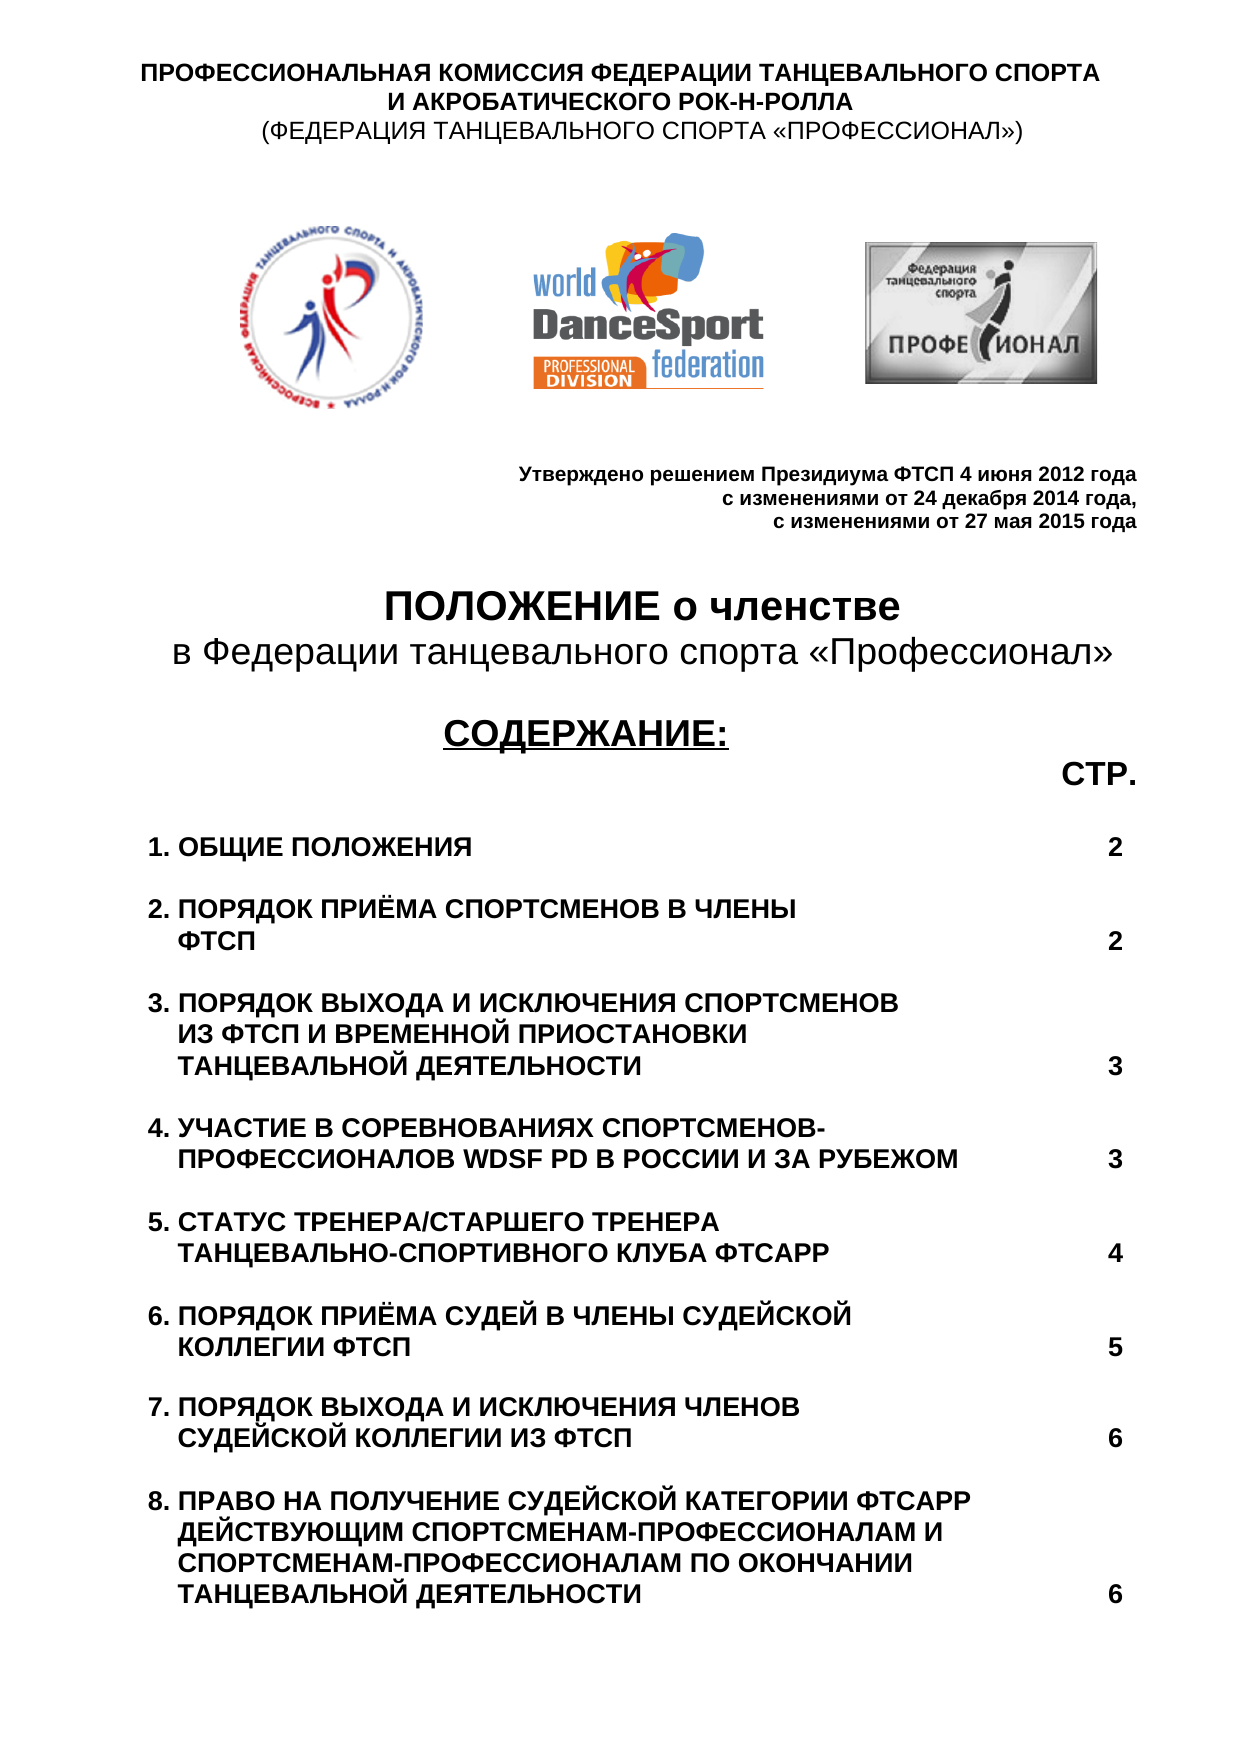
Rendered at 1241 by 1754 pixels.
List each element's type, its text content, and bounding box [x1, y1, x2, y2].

text 4. УЧАСТИЕ В СОРЕВНОВАНИЯХ СПОРТСМЕНОВ- [148, 1112, 1137, 1143]
text коллегии фтсп 5 [148, 1331, 1137, 1362]
text ФТСП 2 [148, 924, 1137, 956]
picture [865, 242, 1098, 384]
text 1. общие положения 2 [148, 831, 1137, 862]
title Утверждено решением Президиума ФТСП 4 июня 2012 года [59, 461, 1137, 485]
text ПРОФЕССИОНАЛЬНАЯ КОМИССИЯ ФЕДЕРАЦИИ ТАНЦЕВАЛЬНОГО СПОРТА [74, 58, 1167, 87]
text с изменениями от 24 декабря 2014 года, [89, 485, 1137, 509]
text ПОЛОЖЕНИЕ о членстве [148, 581, 1137, 629]
text СОДЕРЖАНИЕ: [148, 711, 1137, 754]
text 7. Порядок выхода и исключения членов [148, 1391, 1137, 1422]
text ПРОФЕССИОНАЛОВ wdsf pd В РОССИИ И ЗА РУБЕЖОМ 3 [148, 1143, 1137, 1174]
text 8. право на получение судейской категории ФТСАРР действующим спортсменам-профессионалам и спортсменам-профессионалам по окончании танцевальной деятельности 6 [148, 1484, 1137, 1609]
text 5. СТАТУС ТРЕНЕРА/СТАРШЕГО ТРЕНЕРА [148, 1206, 1137, 1237]
text судейской коллегии из ФТСП 6 [148, 1422, 1137, 1453]
text стр. [148, 754, 1137, 792]
text (ФЕДЕРАЦИЯ ТАНЦЕВАЛЬНОГО СПОРТА «ПРОФЕССИОНАЛ») [133, 116, 1152, 144]
text 6. порядок приёма судей в члены судейской [148, 1299, 1137, 1331]
text ТАНЦЕВАЛЬНО-СПОРТИВНОГО КЛУБА ФТСАРР 4 [177, 1237, 1137, 1268]
text 3. ПОРЯДОК ВЫХОДА И ИСКЛЮЧЕНИЯ СПОРТСМЕНОВ [148, 987, 1137, 1018]
text ИЗ ФТСП И ВРЕМЕННОЙ ПРИОСТАНОВКИ [148, 1018, 1137, 1049]
text 2. порядок приёма спортсменов в члены [148, 893, 1137, 924]
picture [533, 233, 764, 389]
text в Федерации танцевального спорта «Профессионал» [148, 629, 1137, 672]
picture [240, 226, 423, 409]
text И АКРОБАТИЧЕСКОГО РОК-Н-РОЛЛА [74, 87, 1167, 116]
text ТАНЦЕВАЛЬНОЙ ДЕЯТЕЛЬНОСТИ 3 [148, 1049, 1137, 1081]
text с изменениями от 27 мая 2015 года [89, 509, 1137, 533]
